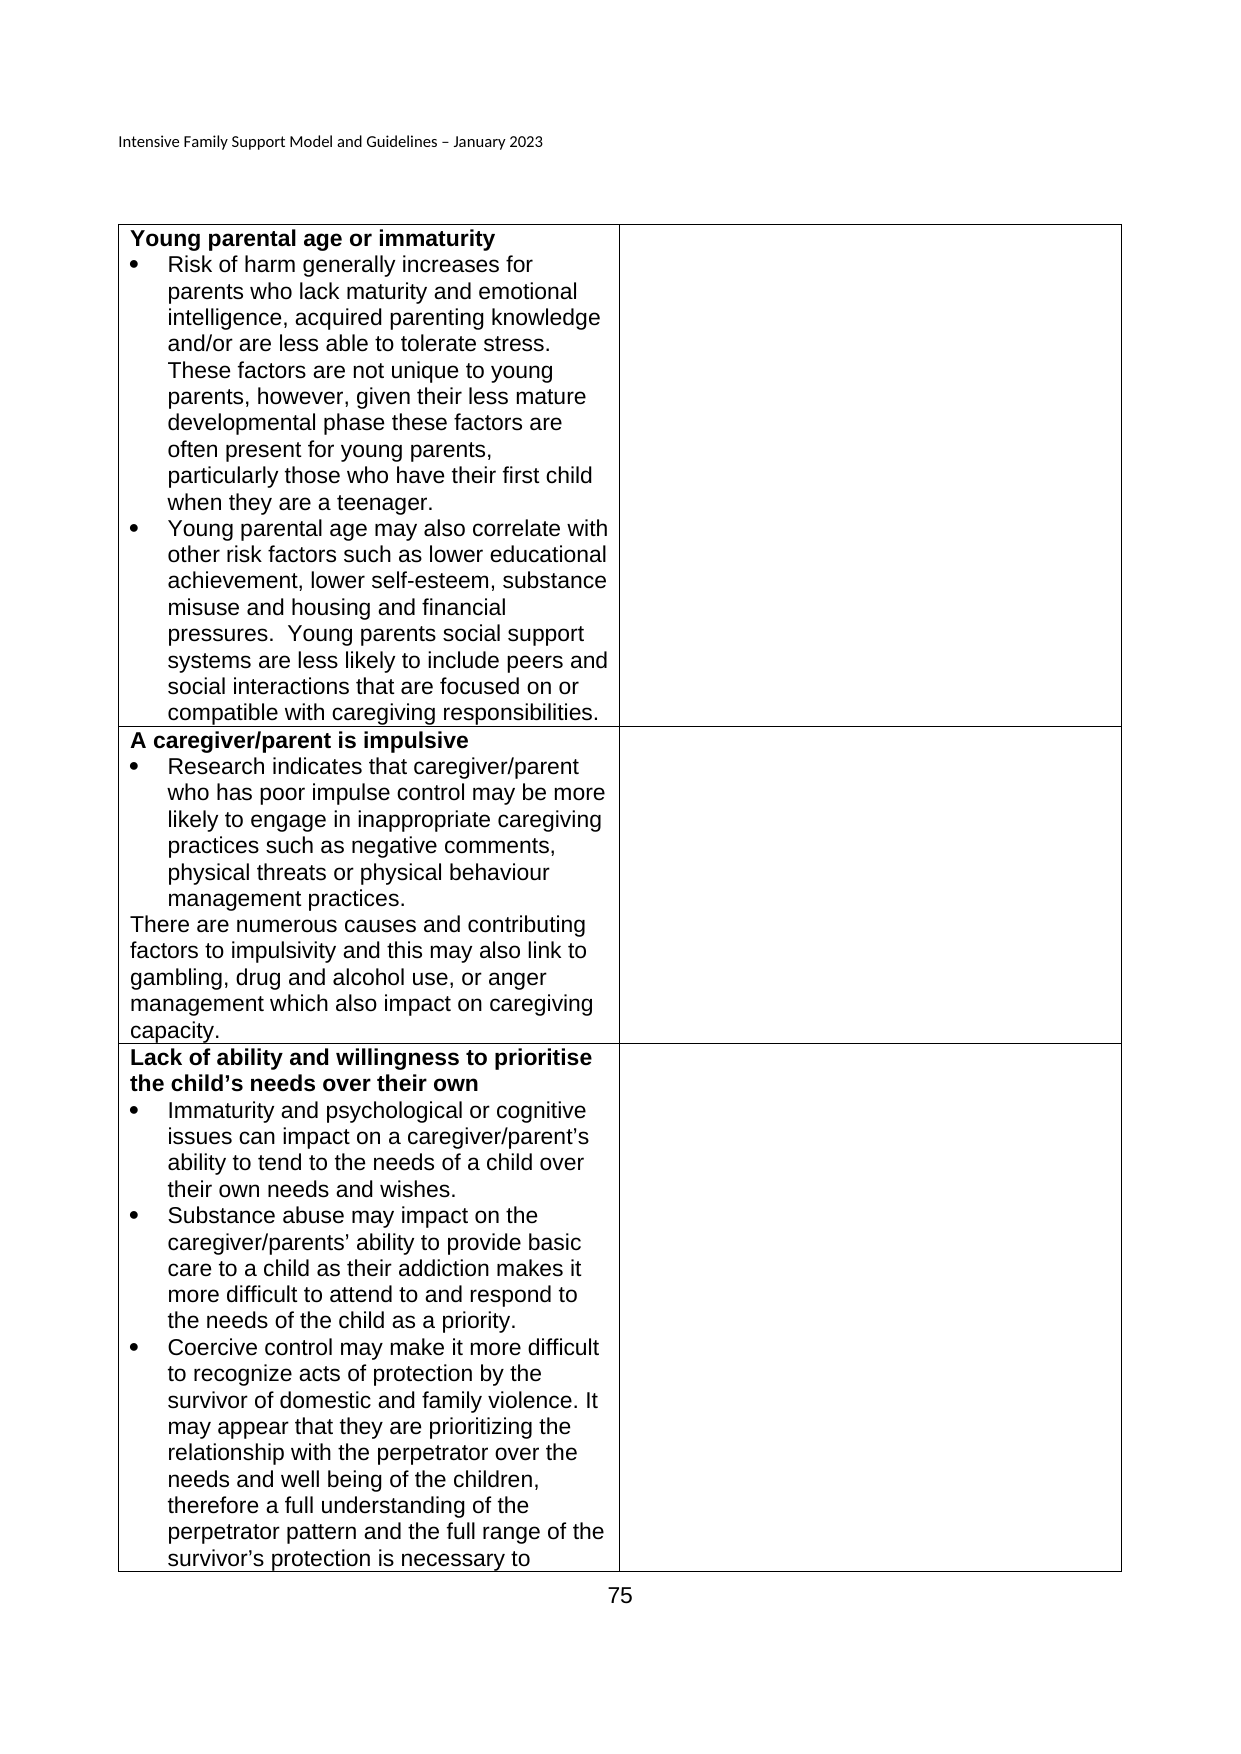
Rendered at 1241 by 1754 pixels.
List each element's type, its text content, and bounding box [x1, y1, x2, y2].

table_header Young parental age or immaturity Risk of harm generally increases for parents who lack maturity and emotional intelligence, acquired parenting knowledge and/or are less able to tolerate stress. These factors are not unique to young parents, however, given their less mature developmental phase these factors are often present for young parents, particularly those who have their first child when they are a teenager. Young parental age may also correlate with other risk factors such as lower educational achievement, lower self-esteem, substance misuse and housing and financial pressures. Young parents social support systems are less likely to include peers and social interactions that are focused on or compatible with caregiving responsibilities. [119, 225, 619, 726]
table_cell [620, 727, 1121, 1043]
table_header [620, 225, 1121, 726]
table_cell A caregiver/parent is impulsive Research indicates that caregiver/parent who has poor impulse control may be more likely to engage in inappropriate caregiving practices such as negative comments, physical threats or physical behaviour management practices. There are numerous causes and contributing factors to impulsivity and this may also link to gambling, drug and alcohol use, or anger management which also impact on caregiving capacity. [119, 727, 619, 1043]
table_cell [620, 1044, 1121, 1571]
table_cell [119, 1044, 619, 1571]
